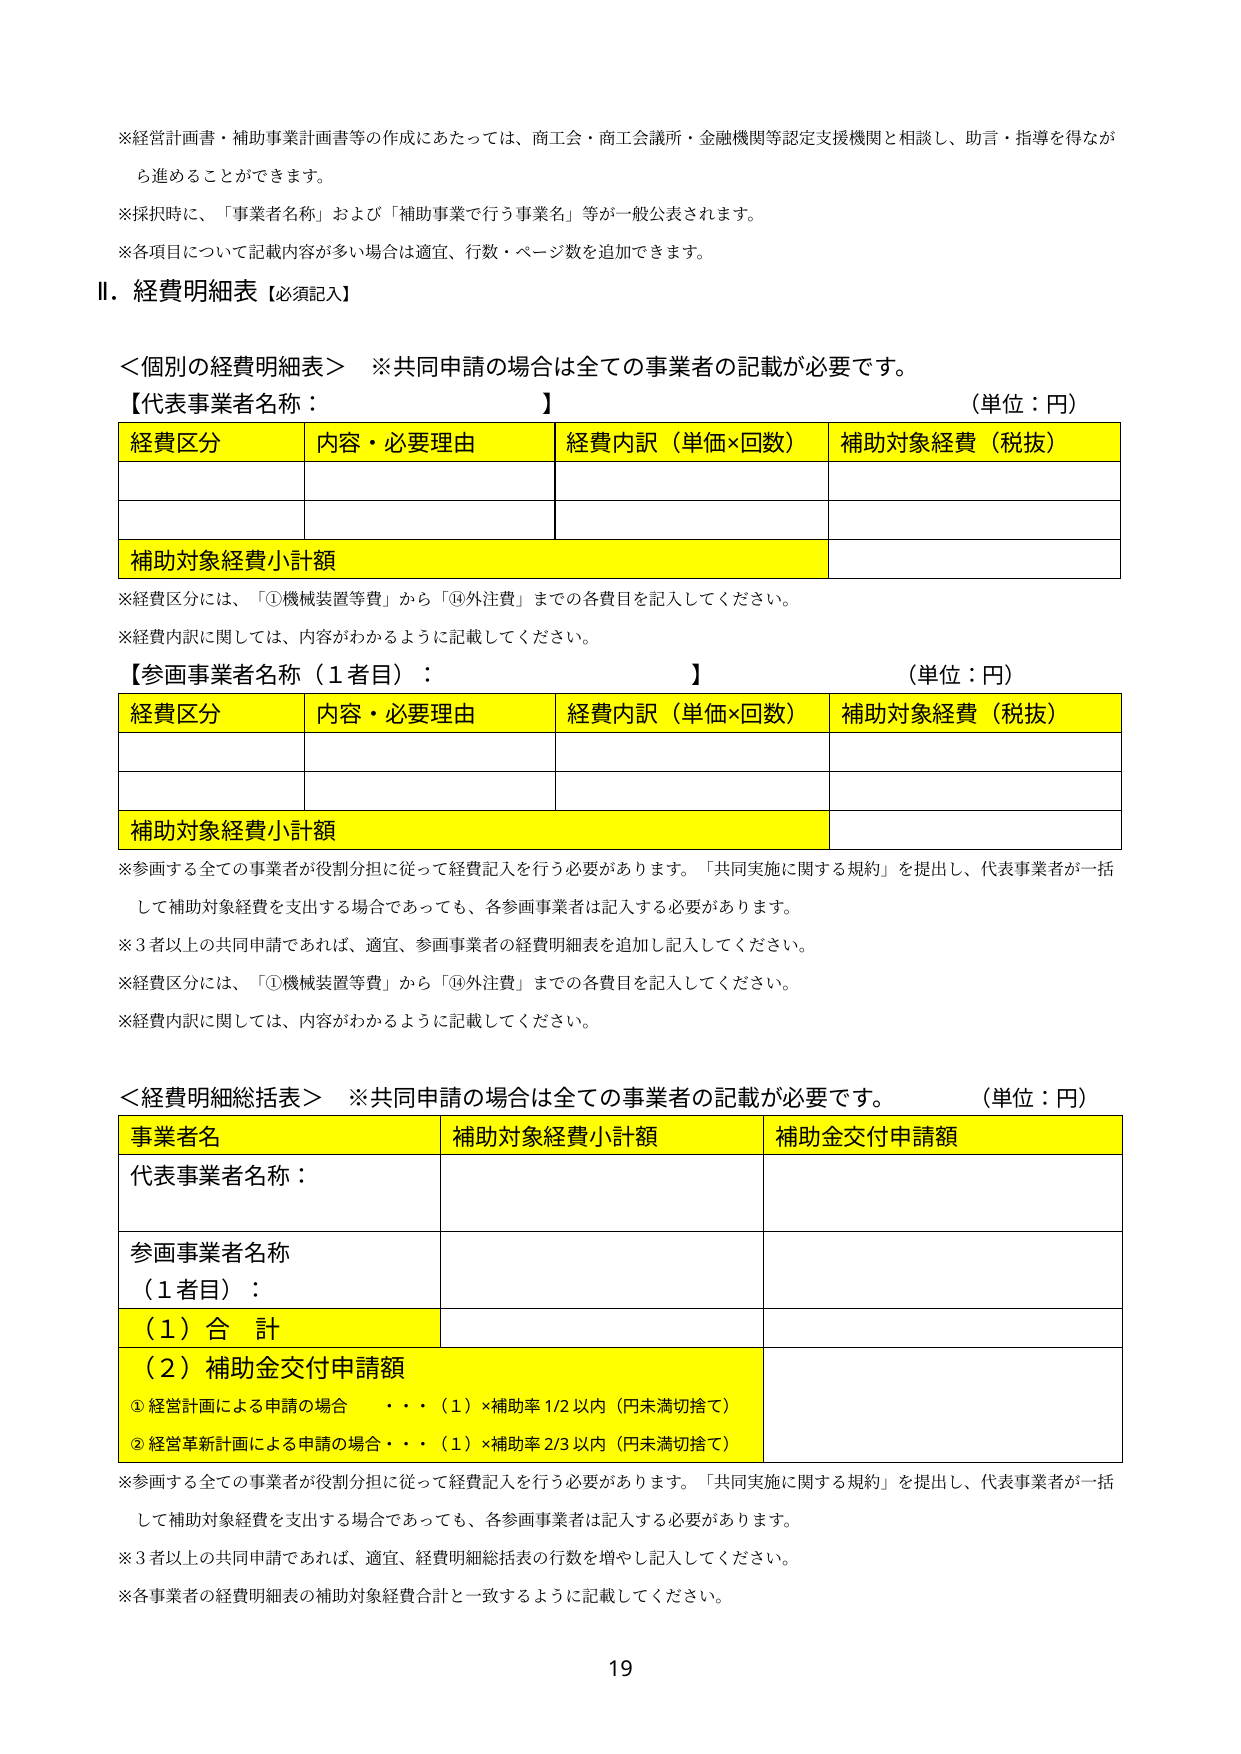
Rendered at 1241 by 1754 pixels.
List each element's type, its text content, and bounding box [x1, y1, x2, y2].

text ※３者以上の共同申請であれば、適宜、経費明細総括表の行数を増やし記入してください。 [118, 1538, 1122, 1576]
text ※採択時に、「事業者名称」および「補助事業で行う事業名」等が一般公表されます。 [118, 194, 1122, 232]
table_cell 参画事業者名称 （１者目）： [119, 1232, 440, 1308]
table_cell [119, 462, 304, 500]
table_cell [441, 1309, 763, 1347]
text して補助対象経費を支出する場合であっても、各参画事業者は記入する必要があります。 [118, 1501, 1122, 1538]
table_header 補助対象経費（税抜） [829, 423, 1120, 461]
table_cell [764, 1232, 1122, 1308]
table_cell [764, 1348, 1122, 1462]
table_cell [830, 811, 1121, 849]
table_header 補助対象経費小計額 [441, 1116, 763, 1154]
text ＜経費明細総括表＞ ※共同申請の場合は全ての事業者の記載が必要です。 （単位：円） [118, 1077, 1122, 1115]
text ※各項目について記載内容が多い場合は適宜、行数・ページ数を追加できます。 [118, 232, 1122, 270]
table_cell [119, 501, 304, 539]
table_header 事業者名 [119, 1116, 440, 1154]
table_cell （１）合 計 [119, 1309, 440, 1347]
text Ⅱ．経費明細表【必須記入】 [96, 270, 1122, 308]
text ※経費内訳に関しては、内容がわかるように記載してください。 [118, 617, 1122, 655]
text ※経費区分には、「①機械装置等費」から「⑭外注費」までの各費目を記入してください。 [118, 963, 1122, 1001]
text 【代表事業者名称： 】 （単位：円） [118, 384, 1122, 422]
table_cell [829, 540, 1120, 578]
table_cell [556, 462, 828, 500]
table_cell [556, 733, 829, 771]
table_cell （２）補助金交付申請額 ①経営計画による申請の場合 ・・・（１）×補助率1/2以内（円未満切捨て） ②経営革新計画による申請の場合・・・（１）×補助率2/3以内（円未満切捨て） [119, 1348, 763, 1462]
text ※経営計画書・補助事業計画書等の作成にあたっては、商工会・商工会議所・金融機関等認定支援機関と相談し、助言・指導を得ながら進めることができます。 [118, 119, 1122, 194]
table_cell [764, 1309, 1122, 1347]
text ※参画する全ての事業者が役割分担に従って経費記入を行う必要があります。「共同実施に関する規約」を提出し、代表事業者が一括 [118, 1463, 1122, 1501]
text ※３者以上の共同申請であれば、適宜、参画事業者の経費明細表を追加し記入してください。 [118, 926, 1122, 963]
table_cell [830, 772, 1121, 810]
table_cell [441, 1155, 763, 1231]
table_header 経費内訳（単価×回数） [556, 694, 829, 732]
table_cell [441, 1232, 763, 1308]
table_cell [764, 1155, 1122, 1231]
table_cell [829, 501, 1120, 539]
text ※各事業者の経費明細表の補助対象経費合計と一致するように記載してください。 [118, 1576, 1122, 1614]
table_cell [119, 733, 304, 771]
text 【参画事業者名称（１者目）： 】 （単位：円） [118, 655, 1122, 693]
table_cell [305, 772, 555, 810]
table_cell 補助対象経費小計額 [119, 811, 829, 849]
table_cell [829, 462, 1120, 500]
table_cell [305, 501, 554, 539]
table_header 経費内訳（単価×回数） [556, 423, 828, 461]
text ※参画する全ての事業者が役割分担に従って経費記入を行う必要があります。「共同実施に関する規約」を提出し、代表事業者が一括 [118, 850, 1122, 888]
table_header 内容・必要理由 [305, 694, 555, 732]
text ※経費区分には、「①機械装置等費」から「⑭外注費」までの各費目を記入してください。 [118, 579, 1122, 617]
text ＜個別の経費明細表＞ ※共同申請の場合は全ての事業者の記載が必要です。 [118, 346, 1122, 384]
table_cell 補助対象経費小計額 [119, 540, 828, 578]
table_header 経費区分 [119, 694, 304, 732]
table_cell [305, 462, 554, 500]
table_header 補助金交付申請額 [764, 1116, 1122, 1154]
table_cell 代表事業者名称： [119, 1155, 440, 1231]
table_header 内容・必要理由 [305, 423, 554, 461]
table_header 補助対象経費（税抜） [830, 694, 1121, 732]
table_cell [556, 501, 828, 539]
text ※経費内訳に関しては、内容がわかるように記載してください。 [118, 1001, 1122, 1039]
table_cell [119, 772, 304, 810]
table_header 経費区分 [119, 423, 304, 461]
text して補助対象経費を支出する場合であっても、各参画事業者は記入する必要があります。 [118, 888, 1122, 926]
table_cell [556, 772, 829, 810]
table_cell [305, 733, 555, 771]
table_cell [830, 733, 1121, 771]
